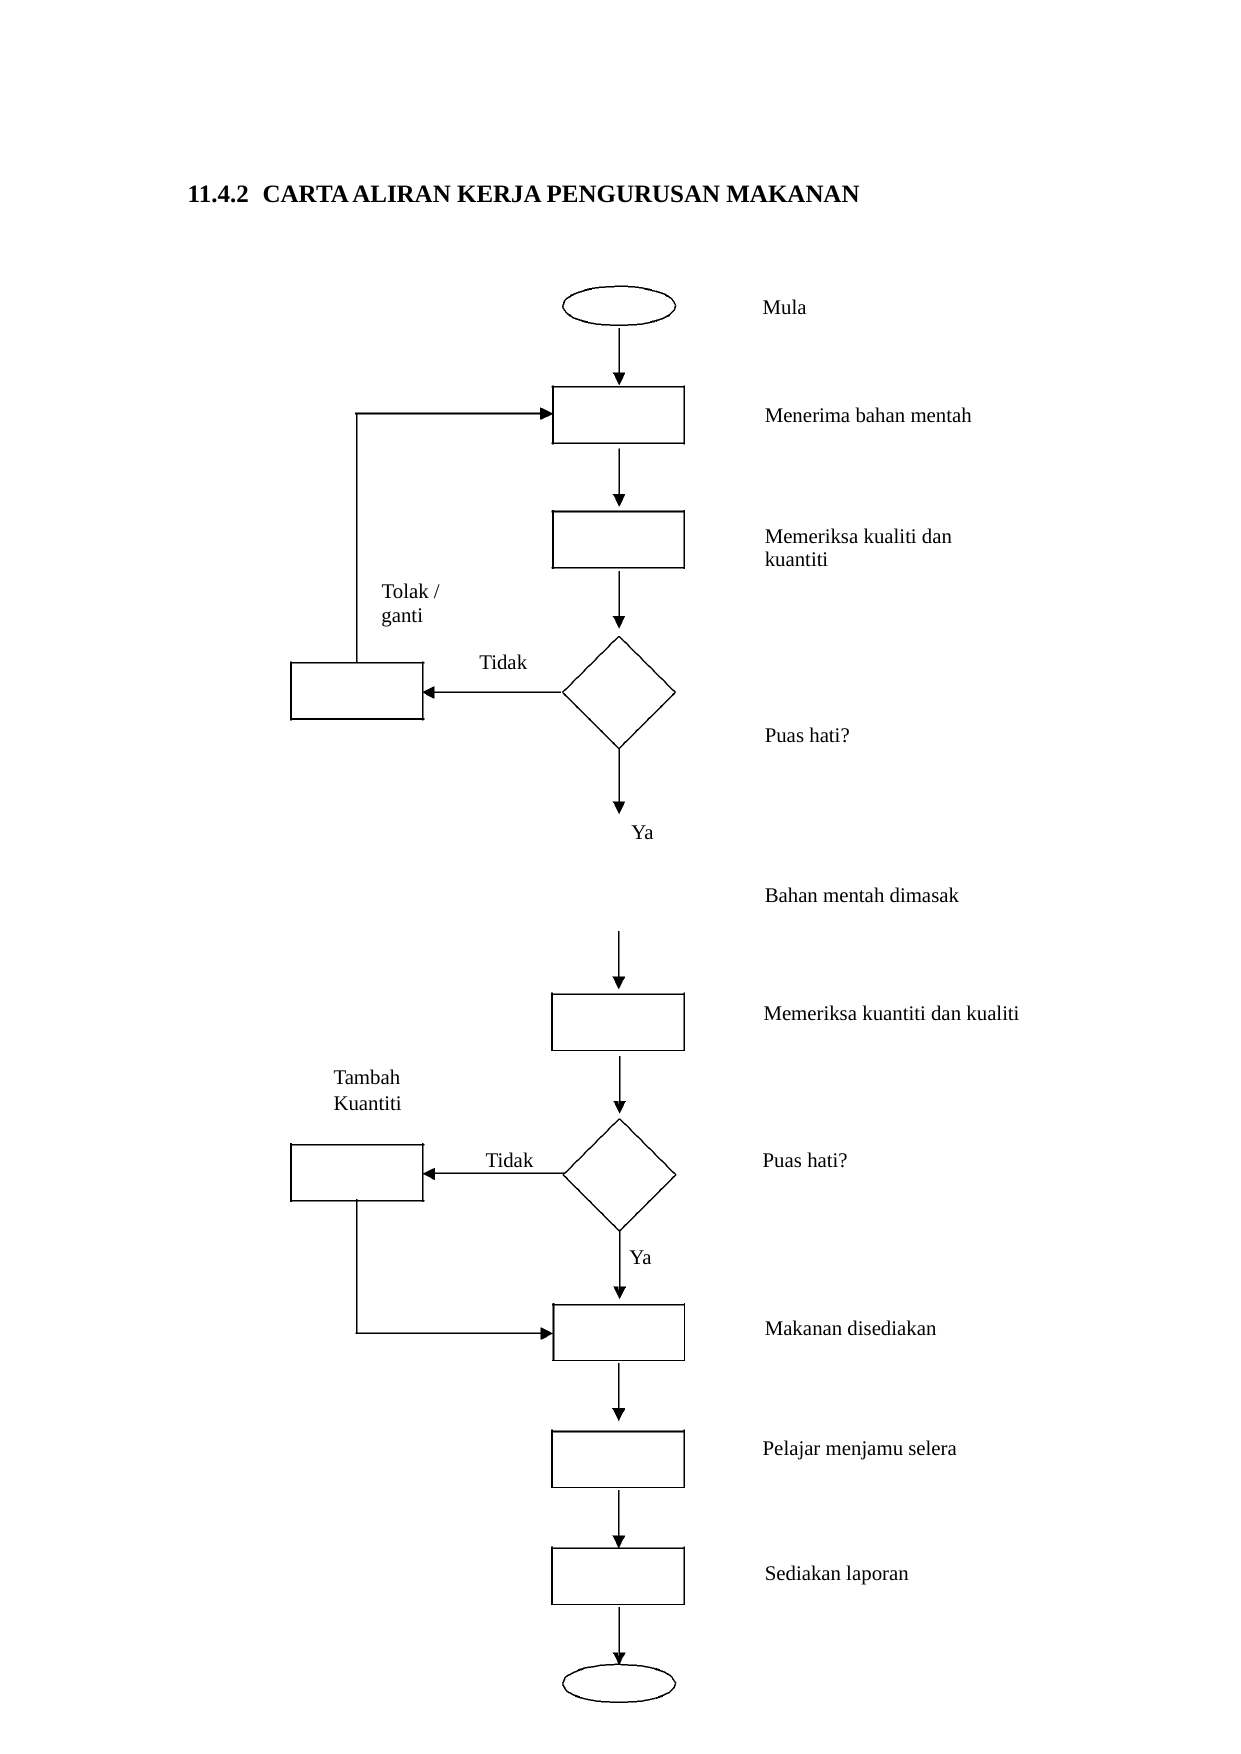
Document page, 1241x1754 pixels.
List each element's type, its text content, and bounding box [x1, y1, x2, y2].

picture [290, 1056, 685, 1361]
text Memeriksa kualiti dan kuantiti [764, 525, 953, 571]
text Tambah [333, 1065, 1019, 1089]
picture [559, 1607, 678, 1705]
text Sediakan laporan [764, 1561, 1019, 1585]
text Menerima bahan mentah [764, 403, 1019, 427]
picture [551, 1026, 685, 1051]
text Pelajar menjamu selera [762, 1437, 1019, 1461]
text Bahan mentah dimasak [764, 883, 1019, 907]
text Tolak / ganti [381, 581, 442, 627]
text Tidak [479, 650, 1019, 674]
picture [551, 931, 685, 1002]
text Tidak Puas hati? [485, 1148, 1019, 1172]
picture [551, 1363, 685, 1488]
text Makanan disediakan [764, 1317, 1019, 1341]
text Memeriksa kuantiti dan kualiti [187, 1002, 1019, 1026]
text Mula [762, 295, 1019, 319]
text Kuantiti [333, 1091, 1019, 1115]
list CARTA ALIRAN KERJA PENGURUSAN MAKANAN [187, 179, 1019, 207]
text Ya [629, 1245, 1019, 1269]
text Ya [631, 821, 1019, 844]
text Puas hati? [764, 674, 1019, 747]
picture [290, 283, 685, 817]
picture [551, 1490, 685, 1605]
